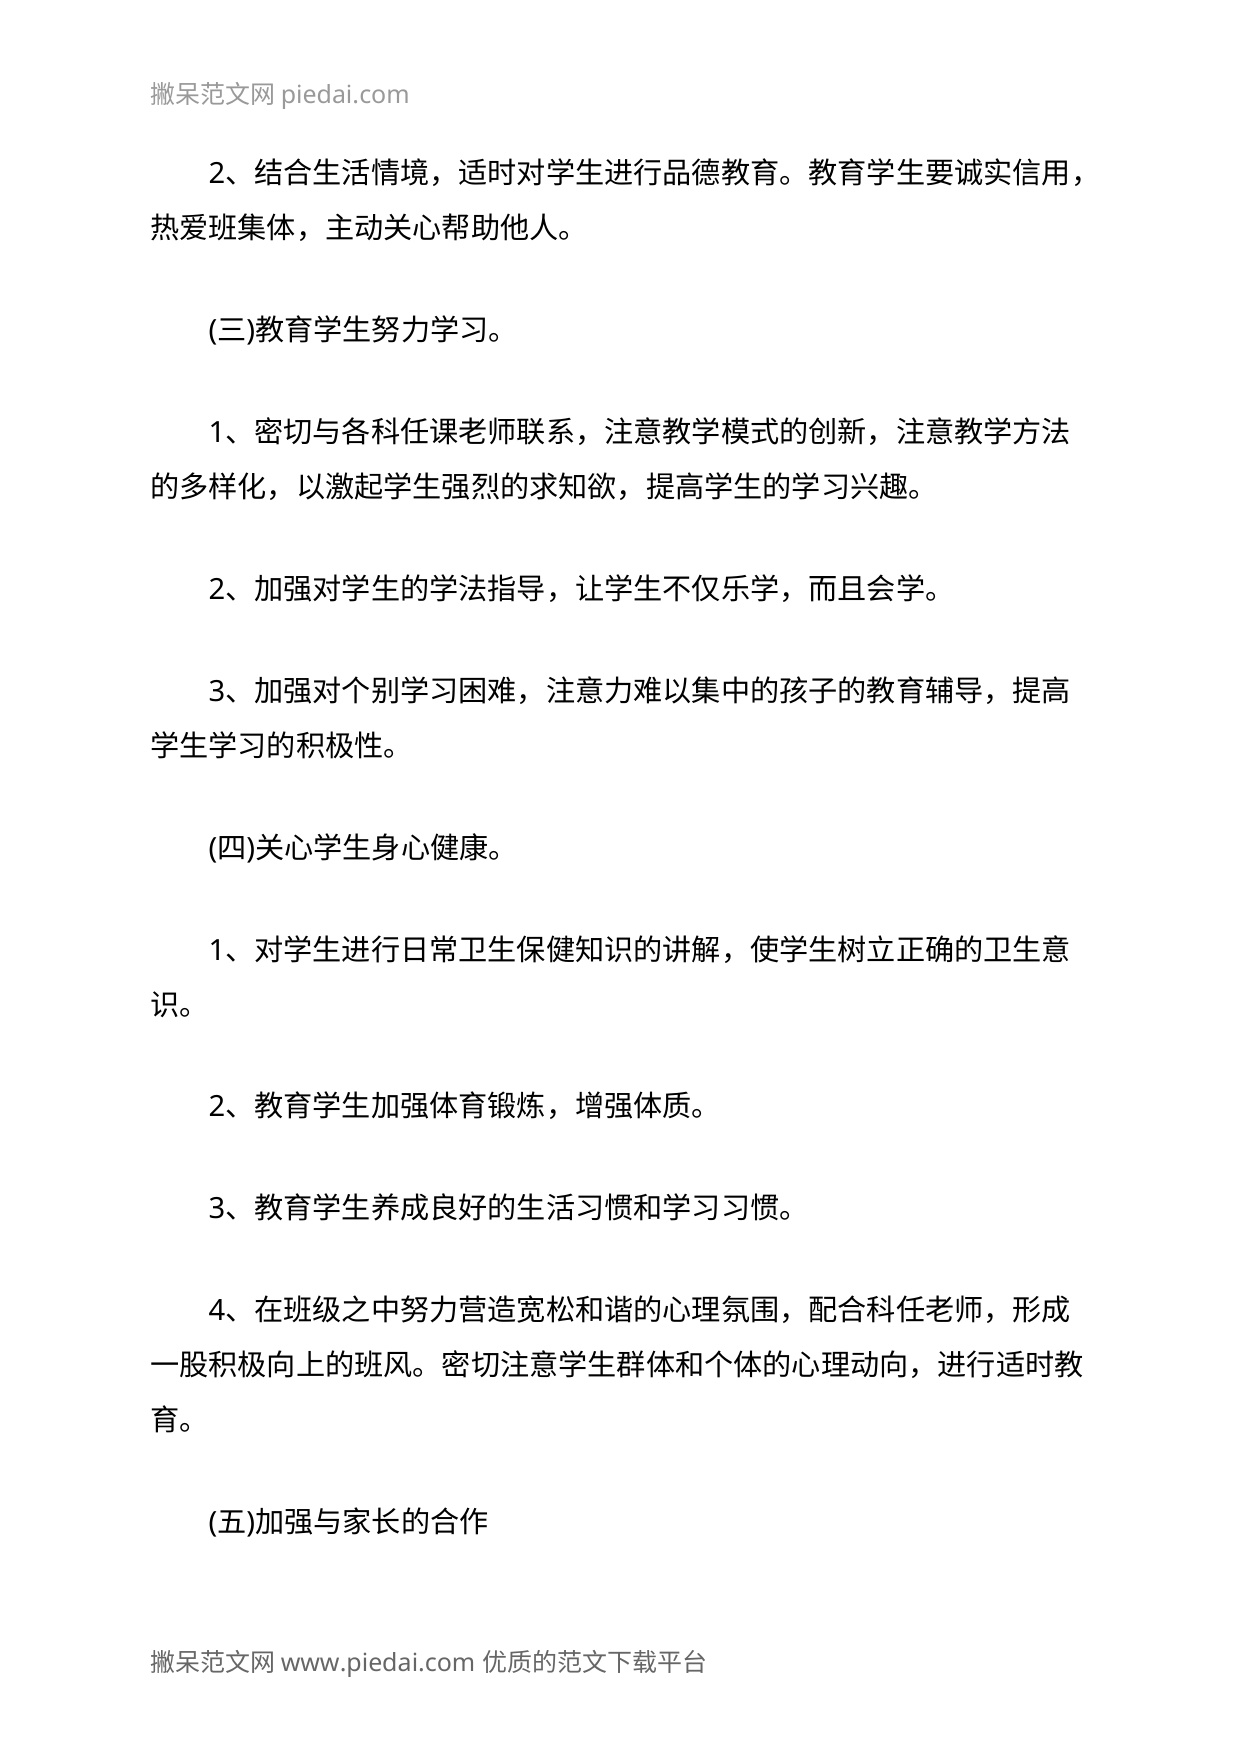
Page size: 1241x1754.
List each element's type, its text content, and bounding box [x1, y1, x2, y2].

text 4、在班级之中努力营造宽松和谐的心理氛围，配合科任老师，形成一股积极向上的班风。密切注意学生群体和个体的心理动向，进行适时教育。 [150, 1287, 1090, 1439]
text (四)关心学生身心健康。 [150, 824, 1090, 867]
text 2、教育学生加强体育锻炼，增强体质。 [150, 1083, 1090, 1125]
text 3、加强对个别学习困难，注意力难以集中的孩子的教育辅导，提高学生学习的积极性。 [150, 667, 1090, 765]
text (三)教育学生努力学习。 [150, 307, 1090, 349]
text 1、对学生进行日常卫生保健知识的讲解，使学生树立正确的卫生意识。 [150, 926, 1090, 1023]
text 2、加强对学生的学法指导，让学生不仅乐学，而且会学。 [150, 566, 1090, 608]
text 3、教育学生养成良好的生活习惯和学习习惯。 [150, 1185, 1090, 1227]
text 1、密切与各科任课老师联系，注意教学模式的创新，注意教学方法的多样化，以激起学生强烈的求知欲，提高学生的学习兴趣。 [150, 409, 1090, 506]
text 2、结合生活情境，适时对学生进行品德教育。教育学生要诚实信用，热爱班集体，主动关心帮助他人。 [150, 150, 1090, 247]
text (五)加强与家长的合作 [150, 1499, 1090, 1541]
